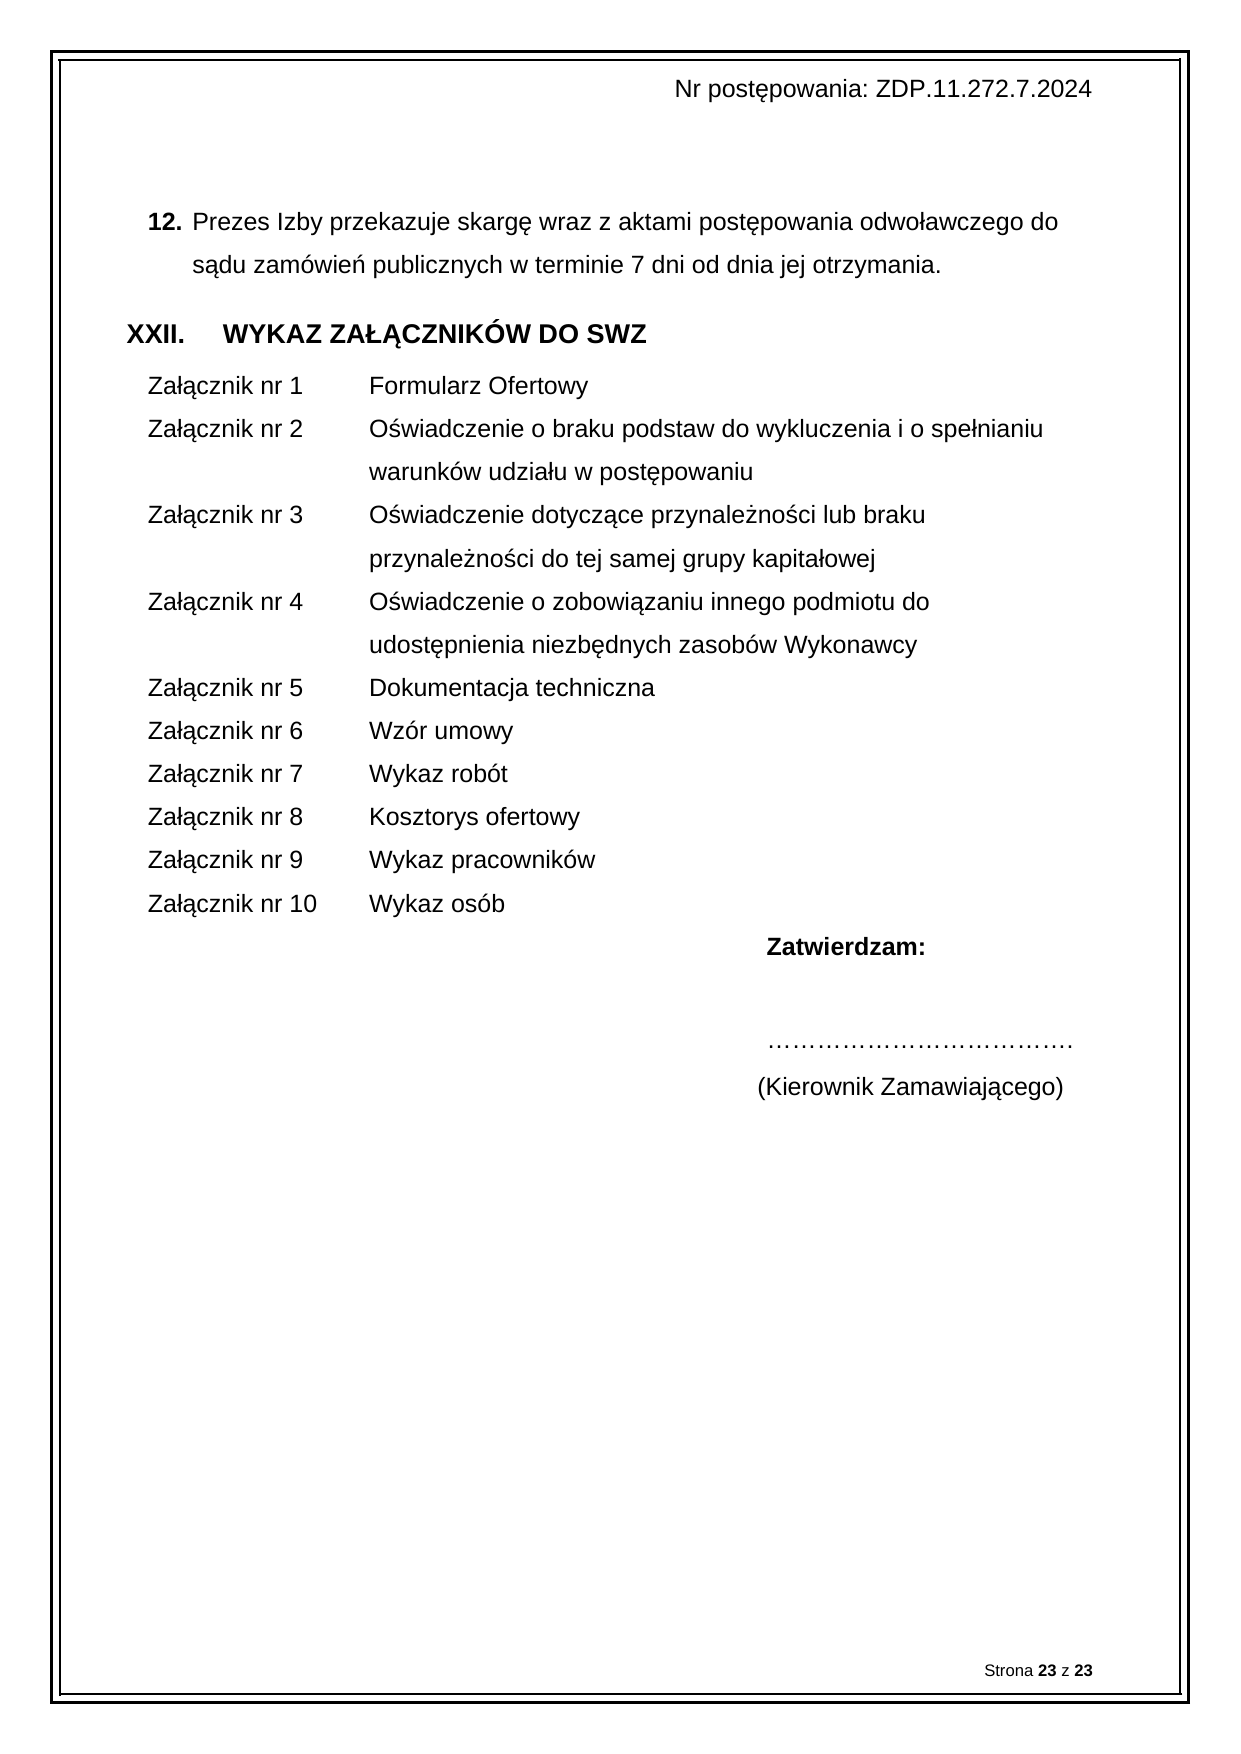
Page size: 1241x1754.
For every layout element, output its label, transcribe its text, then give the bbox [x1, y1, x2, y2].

subtitle WYKAZ ZAŁĄCZNIKÓW DO SWZ [185, 318, 1092, 349]
text Załącznik nr 4 Oświadczenie o zobowiązaniu innego podmiotu do udostępnienia niezbędnych zasobów Wykonawcy [148, 587, 1092, 659]
text Zatwierdzam: [766, 932, 1092, 961]
text Załącznik nr 6 Wzór umowy [148, 716, 1092, 745]
text Załącznik nr 8 Kosztorys ofertowy [148, 802, 1092, 831]
text Załącznik nr 10 Wykaz osób [148, 889, 1092, 917]
text Załącznik nr 5 Dokumentacja techniczna [148, 673, 1092, 702]
text Załącznik nr 3 Oświadczenie dotyczące przynależności lub braku przynależności do tej samej grupy kapitałowej [148, 501, 1092, 572]
text ………………………………. [766, 1025, 1092, 1054]
text Załącznik nr 9 Wykaz pracowników [148, 846, 1092, 874]
text Załącznik nr 2 Oświadczenie o braku podstaw do wykluczenia i o spełnianiu warunków udziału w postępowaniu [148, 414, 1092, 486]
text Załącznik nr 7 Wykaz robót [148, 759, 1092, 788]
text (Kierownik Zamawiającego) [757, 1072, 1092, 1101]
list Prezes Izby przekazuje skargę wraz z aktami postępowania odwoławczego do sądu zamówień publicznych w terminie 7 dni od dnia jej otrzymania. [148, 207, 1092, 279]
text Załącznik nr 1 Formularz Ofertowy [148, 371, 1092, 400]
